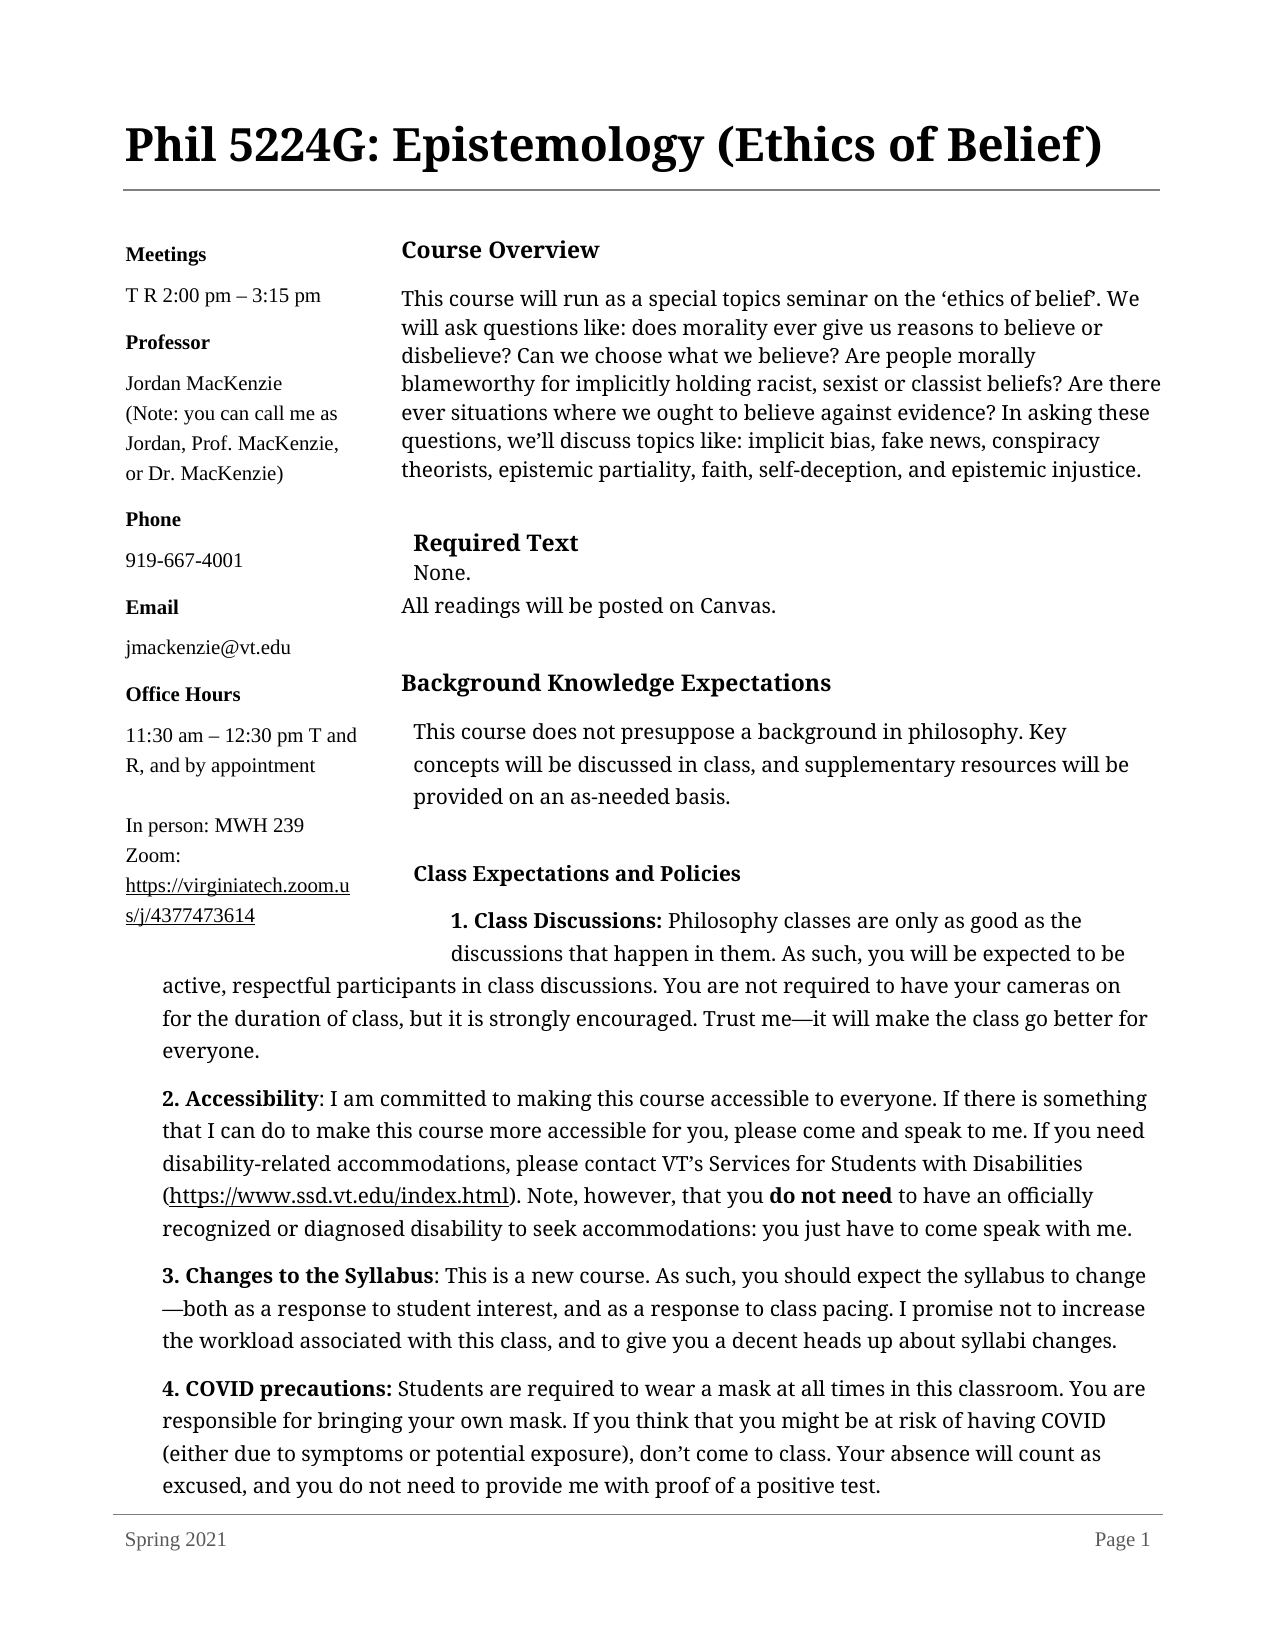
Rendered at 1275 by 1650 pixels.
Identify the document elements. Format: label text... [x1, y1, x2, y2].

subtitle Course Overview [112, 234, 1151, 266]
list 3. Changes to the Syllabus: This is a new course. As such, you should expect the syllabus to change—both as a response to student interest, and as a response to class pacing. I promise not to increase the workload associated with this class, and to give you a decent heads up about syllabi changes. [162, 1261, 1151, 1355]
text All readings will be posted on Canvas. [112, 591, 1151, 619]
text This course will run as a special topics seminar on the ‘ethics of belief’. We will ask questions like: does morality ever give us reasons to believe or disbelieve? Can we choose what we believe? Are people morally blameworthy for implicitly holding racist, sexist or classist beliefs? Are there ever situations where we ought to believe against evidence? In asking these questions, we’ll discuss topics like: implicit bias, fake news, conspiracy theorists, epistemic partiality, faith, self-deception, and epistemic injustice. [112, 284, 1162, 483]
text None. [124, 558, 1151, 587]
subtitle Background Knowledge Expectations [112, 667, 1151, 698]
list This course does not presuppose a background in philosophy. Key concepts will be discussed in class, and supplementary resources will be provided on an as-needed basis. [124, 717, 1151, 811]
subtitle Class Expectations and Policies [124, 859, 1151, 887]
list 1. Class Discussions: Philosophy classes are only as good as the discussions that happen in them. As such, you will be expected to be active, respectful participants in class discussions. You are not required to have your cameras on for the duration of class, but it is strongly encouraged. Trust me—it will make the class go better for everyone. [162, 906, 1151, 1065]
title Phil 5224G: Epistemology (Ethics of Belief) [121, 112, 1159, 189]
list 4. COVID precautions: Students are required to wear a mask at all times in this classroom. You are responsible for bringing your own mask. If you think that you might be at risk of having COVID (either due to symptoms or potential exposure), don’t come to class. Your absence will count as excused, and you do not need to provide me with proof of a positive test. [162, 1374, 1151, 1500]
subtitle Required Text [124, 527, 1151, 558]
list 2. Accessibility: I am committed to making this course accessible to everyone. If there is something that I can do to make this course more accessible for you, please come and speak to me. If you need disability-related accommodations, please contact VT’s Services for Students with Disabilities (https://www.ssd.vt.edu/index.html). Note, however, that you do not need to have an officially recognized or diagnosed disability to seek accommodations: you just have to come speak with me. [162, 1084, 1151, 1242]
